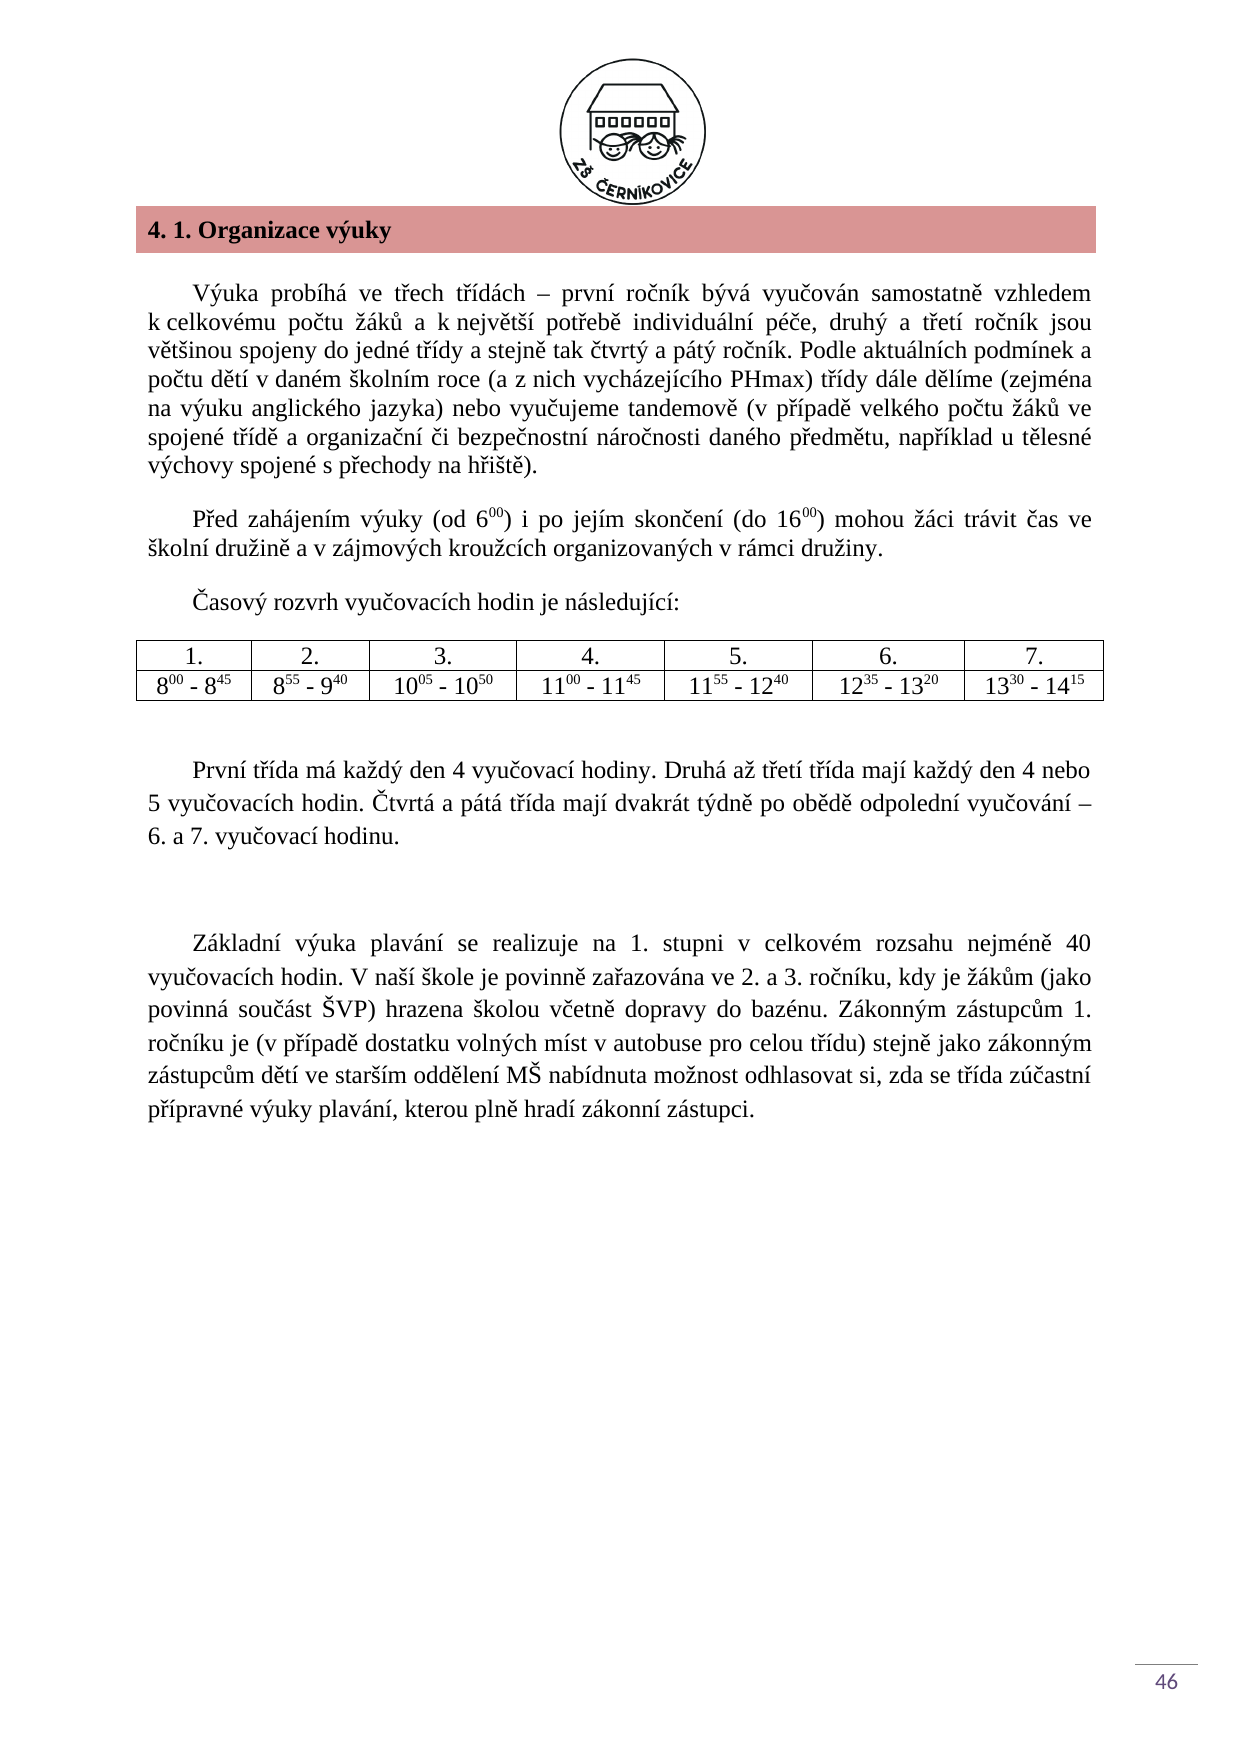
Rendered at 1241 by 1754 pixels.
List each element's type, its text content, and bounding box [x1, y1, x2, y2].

text Výuka probíhá ve třech třídách – první ročník bývá vyučován samostatně vzhledem k celkovému počtu žáků a k největší potřebě individuální péče, druhý a třetí ročník jsou většinou spojeny do jedné třídy a stejně tak čtvrtý a pátý ročník. Podle aktuálních podmínek a počtu dětí v daném školním roce (a z nich vycházejícího PHmax) třídy dále dělíme (zejména na výuku anglického jazyka) nebo vyučujeme tandemově (v případě velkého počtu žáků ve spojené třídě a organizační či bezpečnostní náročnosti daného předmětu, například u tělesné výchovy spojené s přechody na hřiště). [148, 278, 1093, 479]
table_cell 1235 - 1320 [813, 671, 964, 700]
table_header 2. [252, 641, 369, 670]
table_header 3. [370, 641, 516, 670]
table_cell 1330 - 1415 [965, 671, 1103, 700]
text Před zahájením výuky (od 600) i po jejím skončení (do 1600) mohou žáci trávit čas ve školní družině a v zájmových kroužcích organizovaných v rámci družiny. [148, 504, 1093, 562]
table_cell 1100 - 1145 [517, 671, 664, 700]
table_header 5. [665, 641, 812, 670]
table_cell 800 - 845 [137, 671, 251, 700]
table_header 6. [813, 641, 964, 670]
picture [558, 57, 707, 206]
table_header 7. [965, 641, 1103, 670]
table_header 4. [517, 641, 664, 670]
text Časový rozvrh vyučovacích hodin je následující: [148, 587, 1093, 615]
table_cell 1005 - 1050 [370, 671, 516, 700]
text Základní výuka plavání se realizuje na 1. stupni v celkovém rozsahu nejméně 40 vyučovacích hodin. V naší škole je povinně zařazována ve 2. a 3. ročníku, kdy je žákům (jako povinná součást ŠVP) hrazena školou včetně dopravy do bazénu. Zákonným zástupcům 1. ročníku je (v případě dostatku volných míst v autobuse pro celou třídu) stejně jako zákonným zástupcům dětí ve starším oddělení MŠ nabídnuta možnost odhlasovat si, zda se třída zúčastní přípravné výuky plavání, kterou plně hradí zákonní zástupci. [148, 928, 1093, 1122]
table_header 4. 1. Organizace výuky [136, 206, 1096, 253]
table_header 1. [137, 641, 251, 670]
text První třída má každý den 4 vyučovací hodiny. Druhá až třetí třída mají každý den 4 nebo 5 vyučovacích hodin. Čtvrtá a pátá třída mají dvakrát týdně po obědě odpolední vyučování – 6. a 7. vyučovací hodinu. [148, 755, 1093, 849]
table_cell 1155 - 1240 [665, 671, 812, 700]
table_cell 855 - 940 [252, 671, 369, 700]
